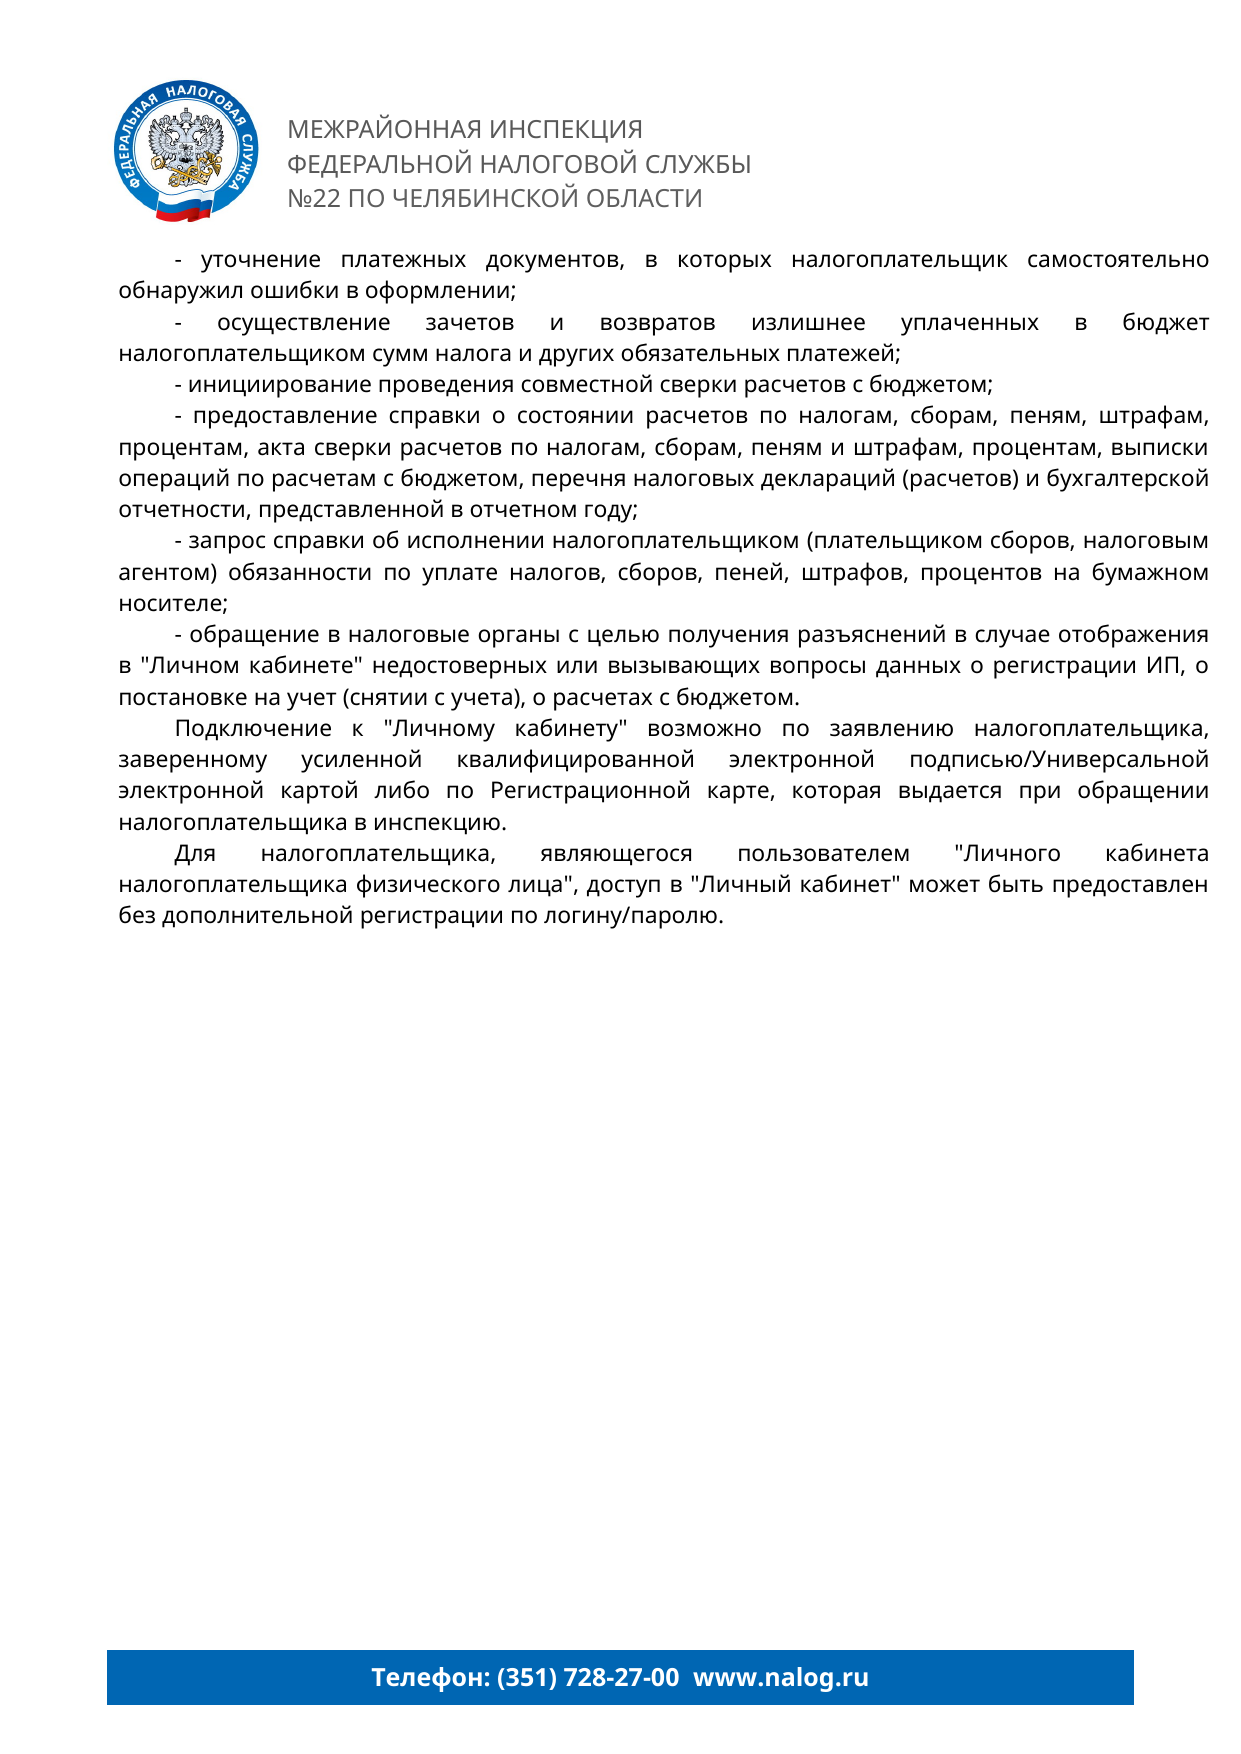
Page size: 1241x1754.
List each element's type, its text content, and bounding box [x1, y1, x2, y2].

text - инициирование проведения совместной сверки расчетов с бюджетом; [118, 368, 1211, 399]
text Подключение к "Личному кабинету" возможно по заявлению налогоплательщика, заверенному усиленной квалифицированной электронной подписью/Универсальной электронной картой либо по Регистрационной карте, которая выдается при обращении налогоплательщика в инспекцию. [118, 712, 1211, 837]
picture [105, 73, 269, 225]
text - предоставление справки о состоянии расчетов по налогам, сборам, пеням, штрафам, процентам, акта сверки расчетов по налогам, сборам, пеням и штрафам, процентам, выписки операций по расчетам с бюджетом, перечня налоговых деклараций (расчетов) и бухгалтерской отчетности, представленной в отчетном году; [118, 399, 1211, 524]
text Для налогоплательщика, являющегося пользователем "Личного кабинета налогоплательщика физического лица", доступ в "Личный кабинет" может быть предоставлен без дополнительной регистрации по логину/паролю. [118, 837, 1211, 931]
text - обращение в налоговые органы с целью получения разъяснений в случае отображения в "Личном кабинете" недостоверных или вызывающих вопросы данных о регистрации ИП, о постановке на учет (снятии с учета), о расчетах с бюджетом. [118, 618, 1211, 712]
text - осуществление зачетов и возвратов излишнее уплаченных в бюджет налогоплательщиком сумм налога и других обязательных платежей; [118, 306, 1211, 368]
text - запрос справки об исполнении налогоплательщиком (плательщиком сборов, налоговым агентом) обязанности по уплате налогов, сборов, пеней, штрафов, процентов на бумажном носителе; [118, 524, 1211, 618]
text - уточнение платежных документов, в которых налогоплательщик самостоятельно обнаружил ошибки в оформлении; [118, 243, 1211, 306]
